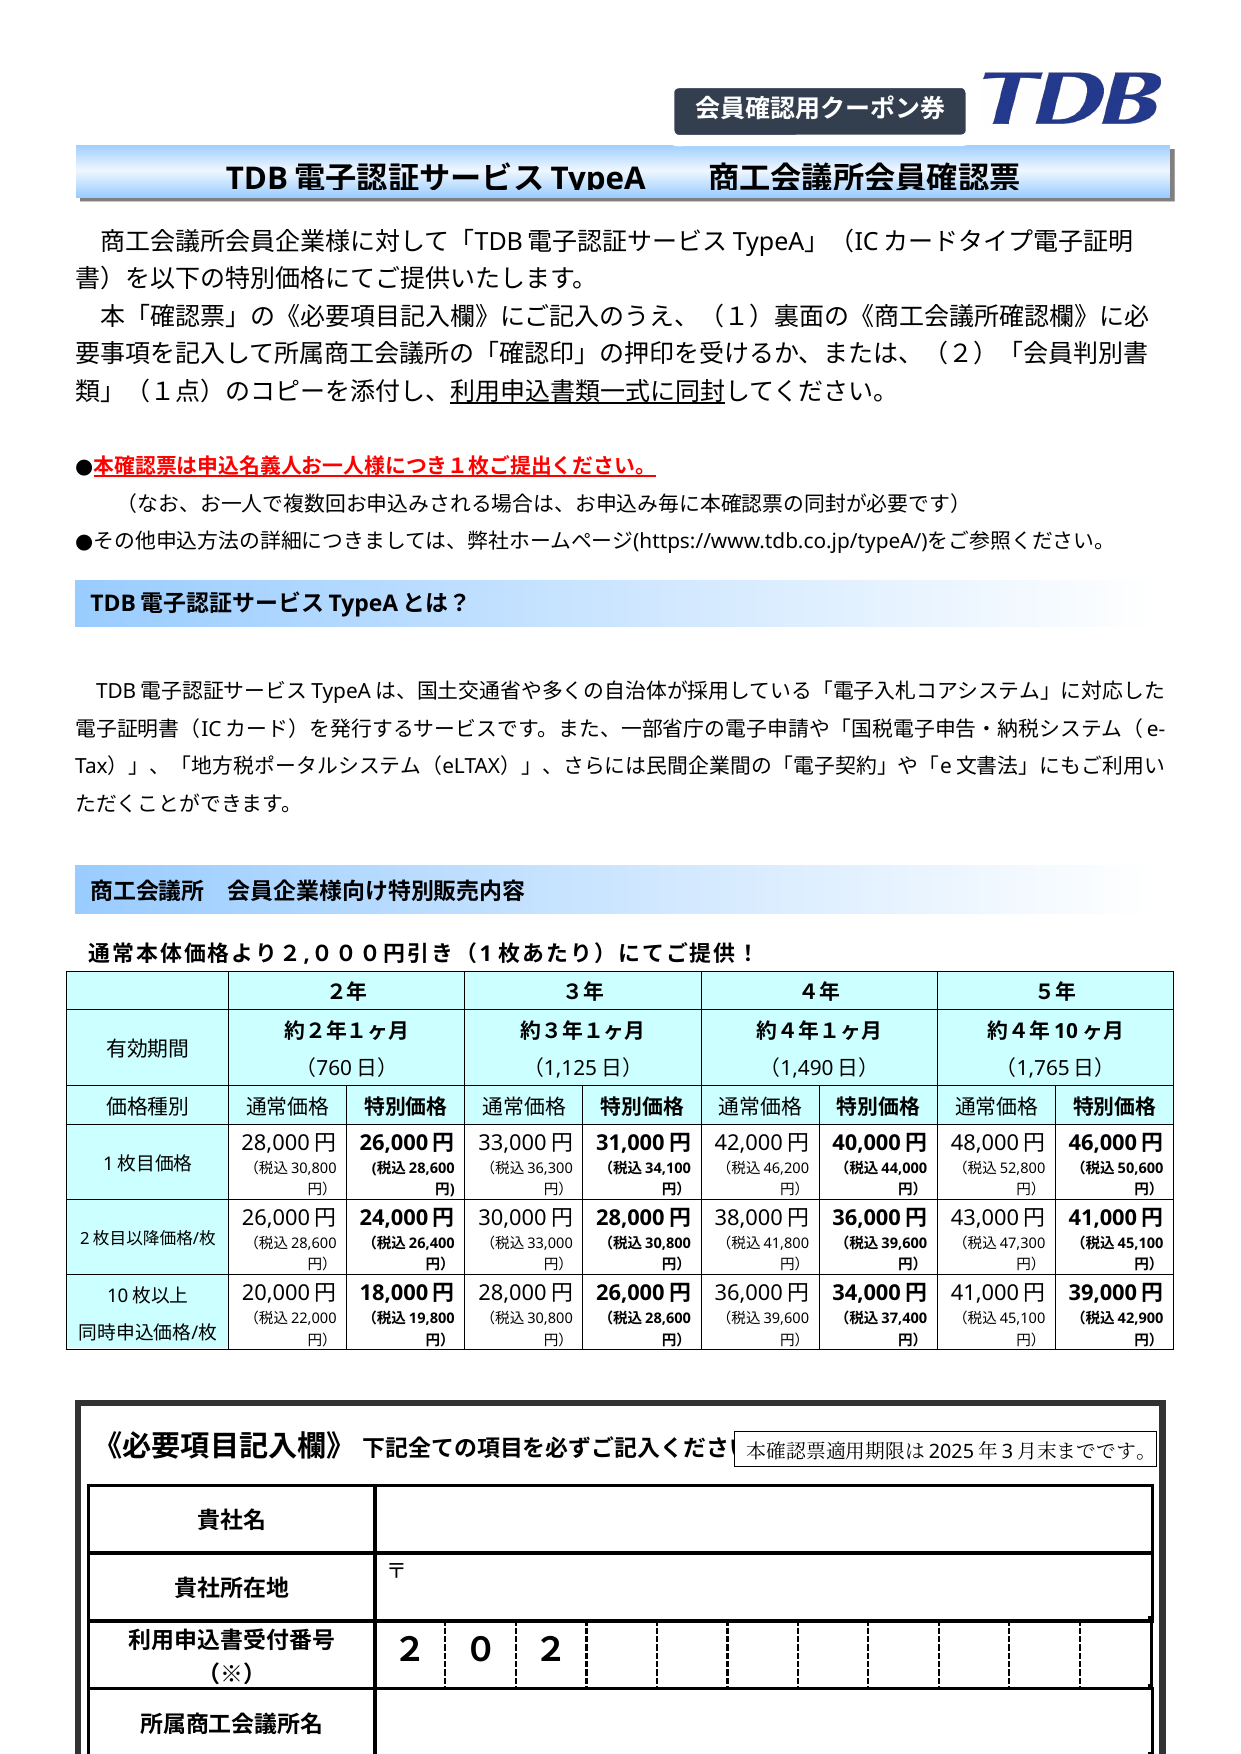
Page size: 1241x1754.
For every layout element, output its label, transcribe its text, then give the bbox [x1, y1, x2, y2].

table_cell 有効期間 [67, 1010, 228, 1085]
table_cell 41,000円 （税込45,100円） [1056, 1200, 1173, 1274]
table_cell 26,000円 （税込28,600円） [583, 1275, 701, 1348]
table_cell 30,000円 （税込33,000円） [465, 1200, 582, 1274]
table_cell 34,000円 （税込37,400円） [820, 1275, 937, 1348]
text （なお、お一人で複数回お申込みされる場合は、お申込み毎に本確認票の同封が必要です） [75, 483, 1165, 521]
table_header ２年 [229, 972, 464, 1009]
table_cell 通常価格 [465, 1086, 582, 1124]
table_cell 20,000円 （税込22,000円） [229, 1275, 346, 1348]
text TDB電子認証サービスTypeAは、国土交通省や多くの自治体が採用している「電子入札コアシステム」に対応した電子証明書（ICカード）を発行するサービスです。また、一部省庁の電子申請や「国税電子申告・納税システム（e-Tax）」、「地方税ポータルシステム（eLTAX）」、さらには民間企業間の「電子契約」や「e文書法」にもご利用いただくことができます。 [75, 671, 1165, 821]
text 商工会議所会員企業様に対して「TDB電子認証サービスTypeA」（ICカードタイプ電子証明書）を以下の特別価格にてご提供いたします。 [75, 221, 1165, 296]
table_cell 価格種別 [67, 1086, 228, 1124]
table_cell 1枚目価格 [67, 1125, 228, 1199]
table_cell 28,000円 （税込30,800円） [583, 1200, 701, 1274]
table_cell 40,000円 （税込44,000円） [820, 1125, 937, 1199]
table_cell 26,000円 （税込28,600円） [229, 1200, 346, 1274]
table_cell 46,000円 （税込50,600円） [1056, 1125, 1173, 1199]
table_cell 36,000円 （税込39,600円） [820, 1200, 937, 1274]
table_cell 41,000円 （税込45,100円） [938, 1275, 1055, 1348]
table_cell 特別価格 [1056, 1086, 1173, 1124]
table_cell 通常価格 [938, 1086, 1055, 1124]
table_cell 2枚目以降価格/枚 [67, 1200, 228, 1274]
table_cell 36,000円 （税込39,600円） [702, 1275, 819, 1348]
table_cell 特別価格 [583, 1086, 701, 1124]
table_cell 28,000円 （税込30,800円） [465, 1275, 582, 1348]
table_cell 通常価格 [702, 1086, 819, 1124]
table_cell 約３年１ヶ月 （1,125日） [465, 1010, 701, 1085]
table_cell 特別価格 [347, 1086, 464, 1124]
table_cell 特別価格 [820, 1086, 937, 1124]
table_cell 42,000円 （税込46,200円） [702, 1125, 819, 1199]
table_header ３年 [465, 972, 701, 1009]
text 本「確認票」の《必要項目記入欄》にご記入のうえ、（１）裏面の《商工会議所確認欄》に必要事項を記入して所属商工会議所の「確認印」の押印を受けるか、または、（２）「会員判別書類」（１点）のコピーを添付し、利用申込書類一式に同封してください。 [75, 296, 1165, 408]
table_cell 33,000円 （税込36,300円） [465, 1125, 582, 1199]
table_cell 38,000円 （税込41,800円） [702, 1200, 819, 1274]
table_cell 48,000円 （税込52,800円） [938, 1125, 1055, 1199]
table_cell 通常価格 [229, 1086, 346, 1124]
table_cell 39,000円 （税込42,900円） [1056, 1275, 1173, 1348]
table_cell 31,000円 （税込34,100円） [583, 1125, 701, 1199]
table_cell 26,000円 (税込28,600円) [347, 1125, 464, 1199]
text ●本確認票は申込名義人お一人様につき１枚ご提出ください。 [75, 446, 1165, 483]
table_header [67, 972, 228, 1009]
table_cell 28,000円 （税込30,800円） [229, 1125, 346, 1199]
table_cell 約４年10ヶ月 （1,765日） [938, 1010, 1173, 1085]
table_header ５年 [938, 972, 1173, 1009]
text 通常本体価格より２,０００円引き（1枚あたり）にてご提供！ [75, 933, 1165, 971]
table_cell 18,000円 （税込19,800円） [347, 1275, 464, 1348]
table_cell 約４年１ヶ月 （1,490日） [702, 1010, 937, 1085]
table_cell 10枚以上 同時申込価格/枚 [67, 1275, 228, 1348]
table_cell 43,000円 （税込47,300円） [938, 1200, 1055, 1274]
table_header ４年 [702, 972, 937, 1009]
table_cell 約２年１ヶ月 （760日） [229, 1010, 464, 1085]
picture [981, 70, 1166, 126]
text ●その他申込方法の詳細につきましては、弊社ホームページ(https://www.tdb.co.jp/typeA/)をご参照ください。 [75, 521, 1165, 558]
table_cell 24,000円 （税込26,400円） [347, 1200, 464, 1274]
